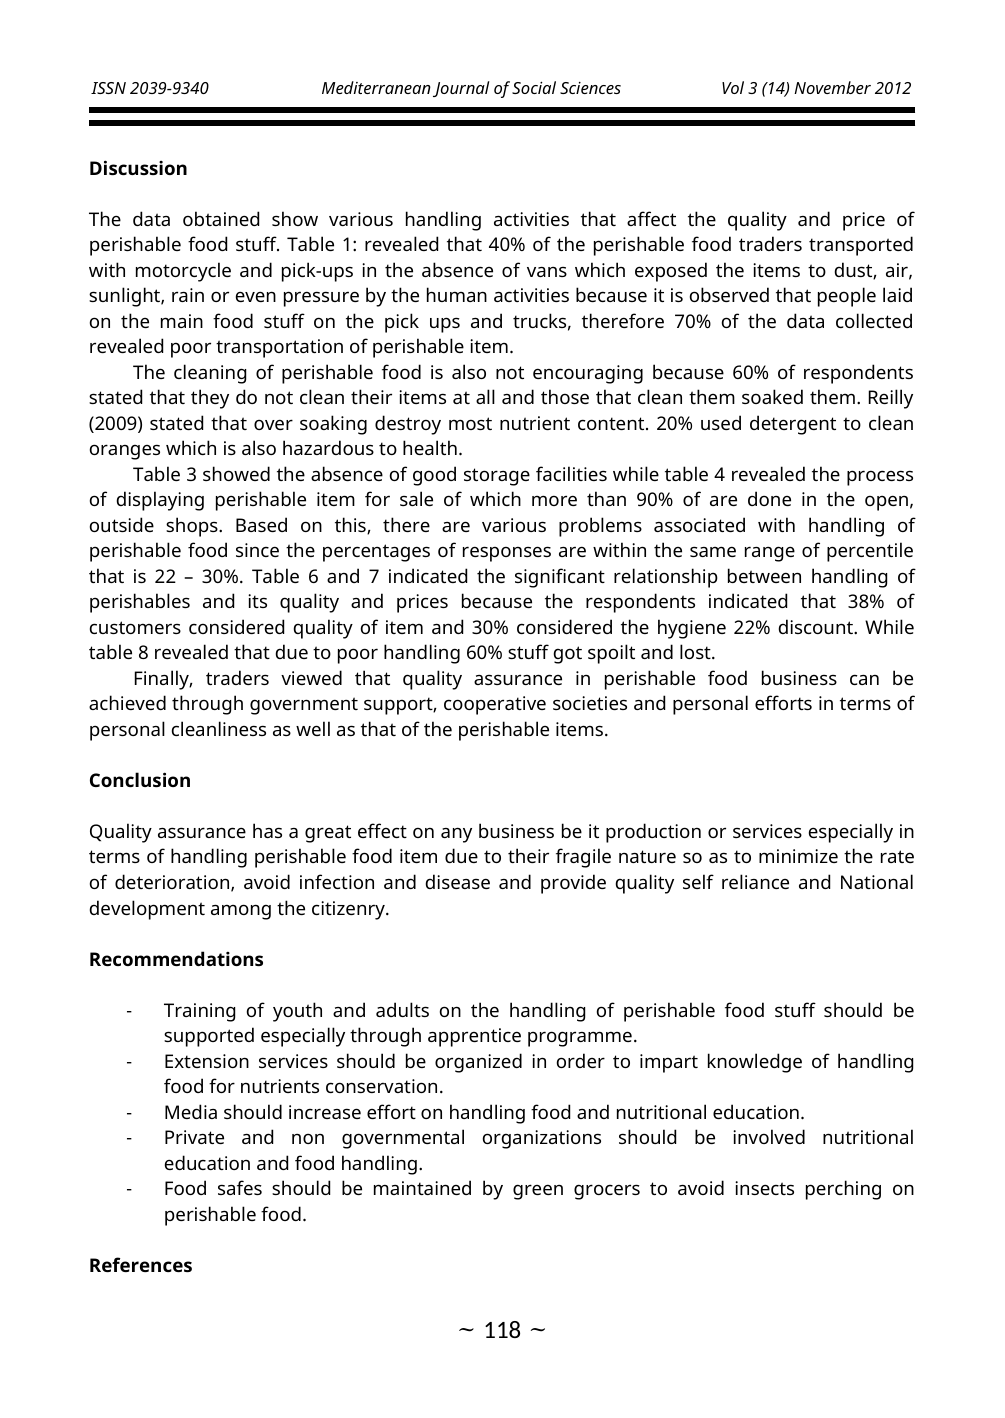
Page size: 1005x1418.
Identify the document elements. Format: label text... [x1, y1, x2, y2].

text Table 3 showed the absence of good storage facilities while table 4 revealed the process of displaying perishable item for sale of which more than 90% of are done in the open, outside shops. Based on this, there are various problems associated with handling of perishable food since the percentages of responses are within the same range of percentile that is 22 – 30%. Table 6 and 7 indicated the significant relationship between handling of perishables and its quality and prices because the respondents indicated that 38% of customers considered quality of item and 30% considered the hygiene 22% discount. While table 8 revealed that due to poor handling 60% stuff got spoilt and lost. [89, 461, 915, 665]
text References [89, 1252, 915, 1278]
text Quality assurance has a great effect on any business be it production or services especially in terms of handling perishable food item due to their fragile nature so as to minimize the rate of deterioration, avoid infection and disease and provide quality self reliance and National development among the citizenry. [89, 818, 915, 920]
text Discussion [89, 155, 915, 180]
list Training of youth and adults on the handling of perishable food stuff should be supported especially through apprentice programme. [126, 997, 915, 1048]
text Finally, traders viewed that quality assurance in perishable food business can be achieved through government support, cooperative societies and personal efforts in terms of personal cleanliness as well as that of the perishable items. [89, 665, 915, 742]
list Food safes should be maintained by green grocers to avoid insects perching on perishable food. [126, 1176, 915, 1227]
text Conclusion [89, 767, 915, 793]
list Media should increase effort on handling food and nutritional education. [126, 1099, 915, 1124]
list Private and non governmental organizations should be involved nutritional education and food handling. [126, 1124, 915, 1176]
text The data obtained show various handling activities that affect the quality and price of perishable food stuff. Table 1: revealed that 40% of the perishable food traders transported with motorcycle and pick-ups in the absence of vans which exposed the items to dust, air, sunlight, rain or even pressure by the human activities because it is observed that people laid on the main food stuff on the pick ups and trucks, therefore 70% of the data collected revealed poor transportation of perishable item. [89, 206, 915, 359]
list Extension services should be organized in order to impart knowledge of handling food for nutrients conservation. [126, 1048, 915, 1099]
text The cleaning of perishable food is also not encouraging because 60% of respondents stated that they do not clean their items at all and those that clean them soaked them. Reilly (2009) stated that over soaking destroy most nutrient content. 20% used detergent to clean oranges which is also hazardous to health. [89, 359, 915, 461]
text Recommendations [89, 946, 915, 971]
